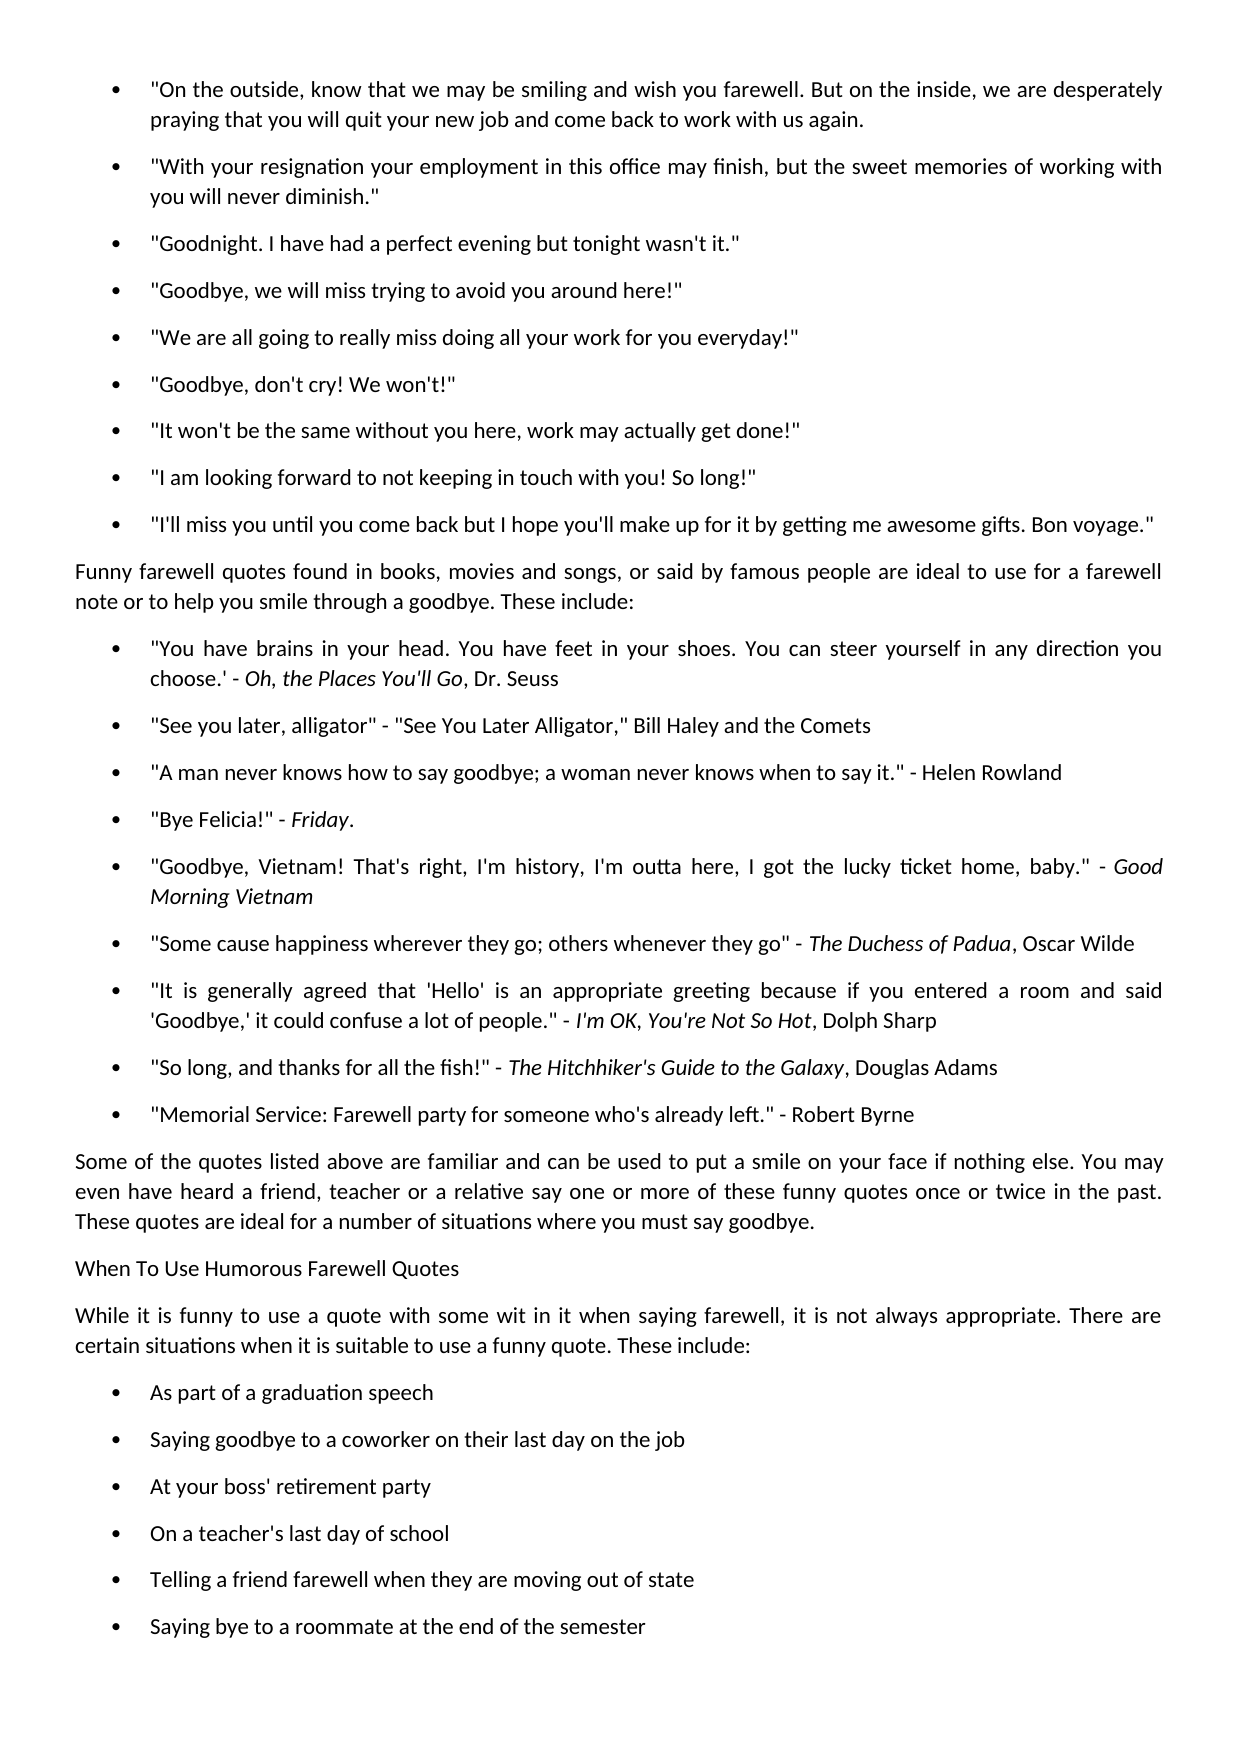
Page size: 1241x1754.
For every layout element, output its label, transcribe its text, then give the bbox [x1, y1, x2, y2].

list "I am looking forward to not keeping in touch with you! So long!" [112, 463, 1165, 492]
list "We are all going to really miss doing all your work for you everyday!" [112, 323, 1165, 351]
text While it is funny to use a quote with some wit in it when saying farewell, it is not always appropriate. There are certain situations when it is suitable to use a funny quote. These include: [75, 1301, 1165, 1359]
list "It won't be the same without you here, work may actually get done!" [112, 417, 1165, 445]
list "Goodbye, don't cry! We won't!" [112, 370, 1165, 398]
list "It is generally agreed that 'Hello' is an appropriate greeting because if you entered a room and said 'Goodbye,' it could confuse a lot of people." - I'm OK, You're Not So Hot, Dolph Sharp [112, 976, 1165, 1034]
list Saying bye to a roommate at the end of the semester [112, 1612, 1165, 1641]
list At your boss' retirement party [112, 1472, 1165, 1500]
text When To Use Humorous Farewell Quotes [75, 1254, 1165, 1282]
list "You have brains in your head. You have feet in your shoes. You can steer yourself in any direction you choose.' - Oh, the Places You'll Go, Dr. Seuss [112, 634, 1165, 693]
list "With your resignation your employment in this office may finish, but the sweet memories of working with you will never diminish." [112, 152, 1165, 210]
list "Memorial Service: Farewell party for someone who's already left." - Robert Byrne [112, 1100, 1165, 1128]
list Saying goodbye to a coworker on their last day on the job [112, 1425, 1165, 1453]
list As part of a graduation speech [112, 1378, 1165, 1406]
list "See you later, alligator" - "See You Later Alligator," Bill Haley and the Comets [112, 711, 1165, 739]
list "On the outside, know that we may be smiling and wish you farewell. But on the inside, we are desperately praying that you will quit your new job and come back to work with us again. [112, 75, 1165, 133]
list Telling a friend farewell when they are moving out of state [112, 1566, 1165, 1594]
list "I'll miss you until you come back but I hope you'll make up for it by getting me awesome gifts. Bon voyage." [112, 510, 1165, 538]
list "Goodnight. I have had a perfect evening but tonight wasn't it." [112, 229, 1165, 257]
list "Goodbye, Vietnam! That's right, I'm history, I'm outta here, I got the lucky ticket home, baby." - Good Morning Vietnam [112, 852, 1165, 910]
list "Bye Felicia!" - Friday. [112, 805, 1165, 833]
text Funny farewell quotes found in books, movies and songs, or said by famous people are ideal to use for a farewell note or to help you smile through a goodbye. These include: [75, 557, 1165, 616]
list "Goodbye, we will miss trying to avoid you around here!" [112, 276, 1165, 304]
list On a teacher's last day of school [112, 1519, 1165, 1547]
list "A man never knows how to say goodbye; a woman never knows when to say it." - Helen Rowland [112, 758, 1165, 786]
text Some of the quotes listed above are familiar and can be used to put a smile on your face if nothing else. You may even have heard a friend, teacher or a relative say one or more of these funny quotes once or twice in the past. These quotes are ideal for a number of situations where you must say goodbye. [75, 1147, 1165, 1235]
list "So long, and thanks for all the fish!" - The Hitchhiker's Guide to the Galaxy, Douglas Adams [112, 1053, 1165, 1081]
list "Some cause happiness wherever they go; others whenever they go" - The Duchess of Padua, Oscar Wilde [112, 929, 1165, 957]
